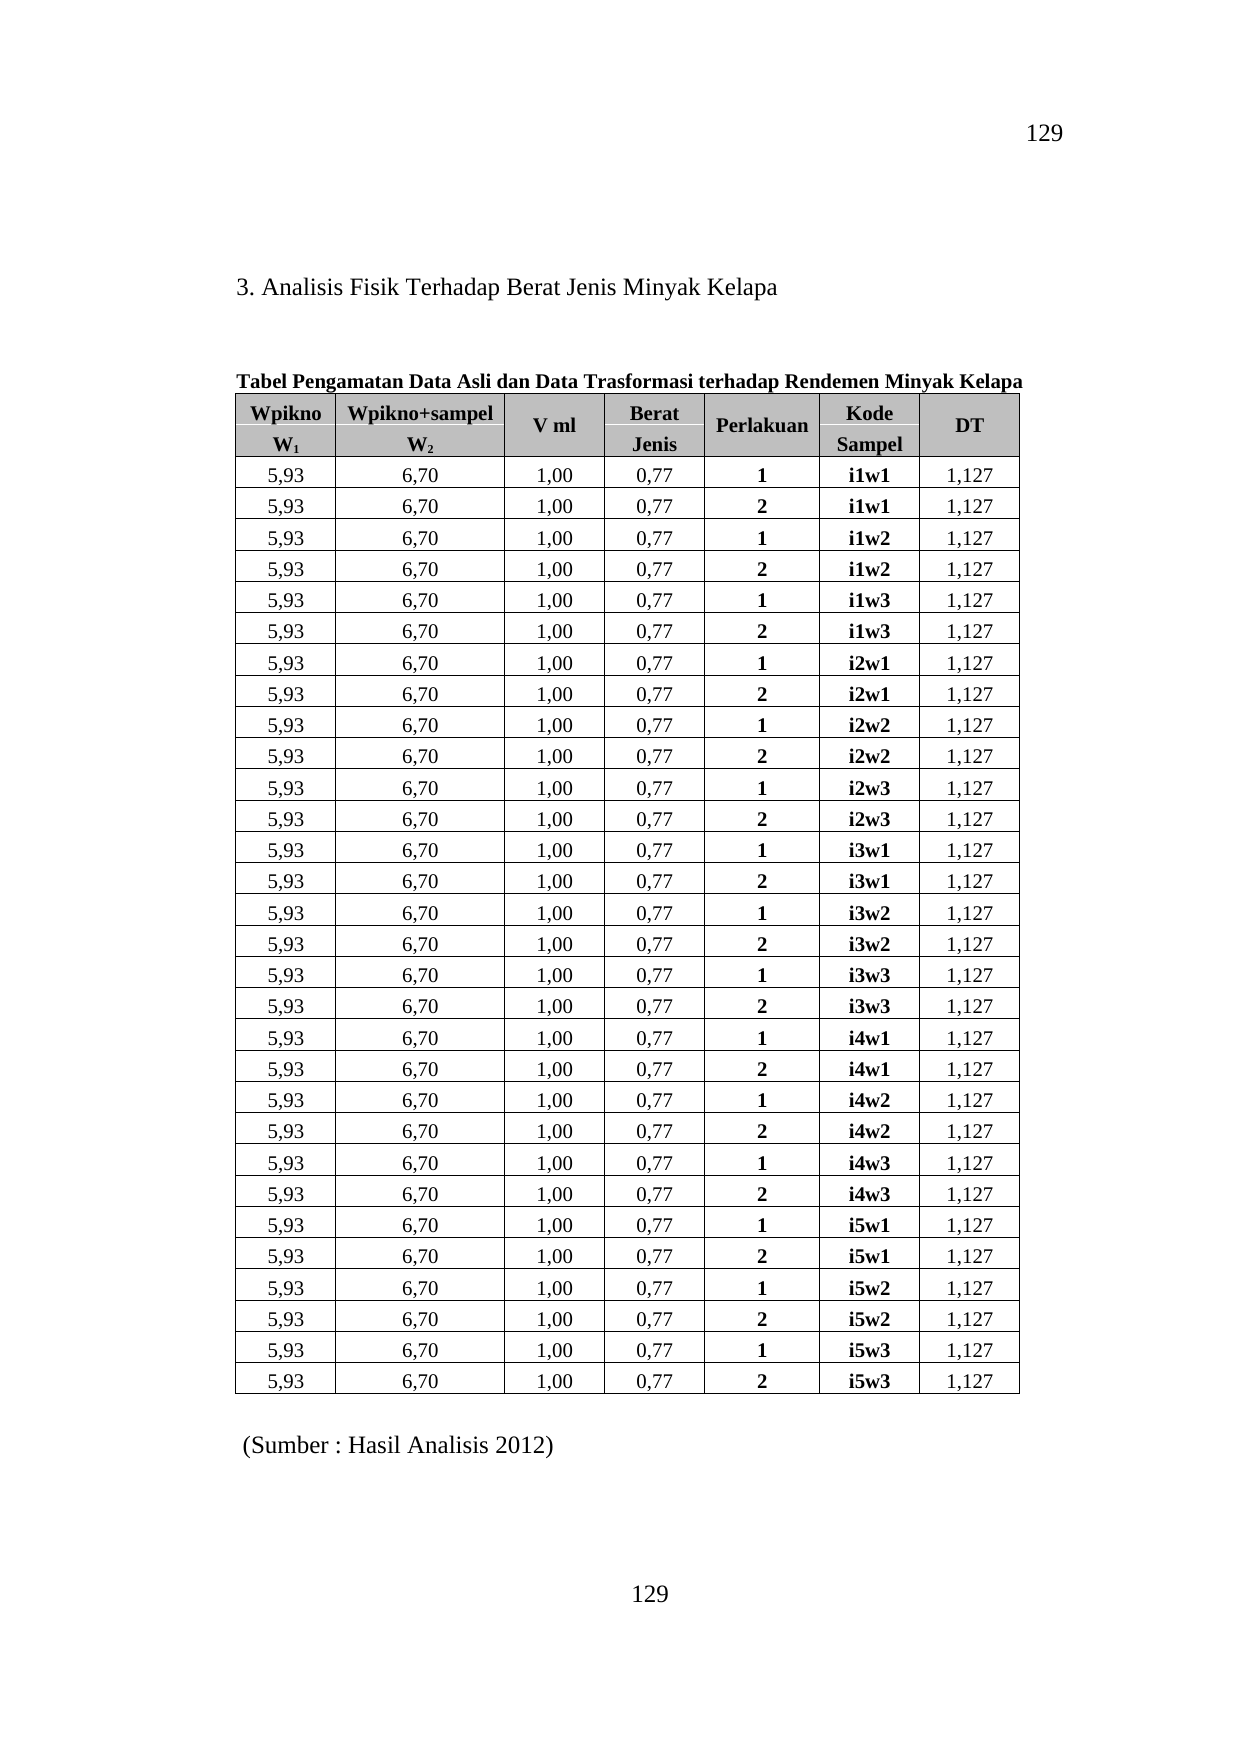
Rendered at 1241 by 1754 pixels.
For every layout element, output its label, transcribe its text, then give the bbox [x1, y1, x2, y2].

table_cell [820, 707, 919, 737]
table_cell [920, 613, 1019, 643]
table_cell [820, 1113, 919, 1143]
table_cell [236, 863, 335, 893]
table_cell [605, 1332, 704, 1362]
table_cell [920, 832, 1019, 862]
text 3. Analisis Fisik Terhadap Berat Jenis Minyak Kelapa [236, 236, 1063, 301]
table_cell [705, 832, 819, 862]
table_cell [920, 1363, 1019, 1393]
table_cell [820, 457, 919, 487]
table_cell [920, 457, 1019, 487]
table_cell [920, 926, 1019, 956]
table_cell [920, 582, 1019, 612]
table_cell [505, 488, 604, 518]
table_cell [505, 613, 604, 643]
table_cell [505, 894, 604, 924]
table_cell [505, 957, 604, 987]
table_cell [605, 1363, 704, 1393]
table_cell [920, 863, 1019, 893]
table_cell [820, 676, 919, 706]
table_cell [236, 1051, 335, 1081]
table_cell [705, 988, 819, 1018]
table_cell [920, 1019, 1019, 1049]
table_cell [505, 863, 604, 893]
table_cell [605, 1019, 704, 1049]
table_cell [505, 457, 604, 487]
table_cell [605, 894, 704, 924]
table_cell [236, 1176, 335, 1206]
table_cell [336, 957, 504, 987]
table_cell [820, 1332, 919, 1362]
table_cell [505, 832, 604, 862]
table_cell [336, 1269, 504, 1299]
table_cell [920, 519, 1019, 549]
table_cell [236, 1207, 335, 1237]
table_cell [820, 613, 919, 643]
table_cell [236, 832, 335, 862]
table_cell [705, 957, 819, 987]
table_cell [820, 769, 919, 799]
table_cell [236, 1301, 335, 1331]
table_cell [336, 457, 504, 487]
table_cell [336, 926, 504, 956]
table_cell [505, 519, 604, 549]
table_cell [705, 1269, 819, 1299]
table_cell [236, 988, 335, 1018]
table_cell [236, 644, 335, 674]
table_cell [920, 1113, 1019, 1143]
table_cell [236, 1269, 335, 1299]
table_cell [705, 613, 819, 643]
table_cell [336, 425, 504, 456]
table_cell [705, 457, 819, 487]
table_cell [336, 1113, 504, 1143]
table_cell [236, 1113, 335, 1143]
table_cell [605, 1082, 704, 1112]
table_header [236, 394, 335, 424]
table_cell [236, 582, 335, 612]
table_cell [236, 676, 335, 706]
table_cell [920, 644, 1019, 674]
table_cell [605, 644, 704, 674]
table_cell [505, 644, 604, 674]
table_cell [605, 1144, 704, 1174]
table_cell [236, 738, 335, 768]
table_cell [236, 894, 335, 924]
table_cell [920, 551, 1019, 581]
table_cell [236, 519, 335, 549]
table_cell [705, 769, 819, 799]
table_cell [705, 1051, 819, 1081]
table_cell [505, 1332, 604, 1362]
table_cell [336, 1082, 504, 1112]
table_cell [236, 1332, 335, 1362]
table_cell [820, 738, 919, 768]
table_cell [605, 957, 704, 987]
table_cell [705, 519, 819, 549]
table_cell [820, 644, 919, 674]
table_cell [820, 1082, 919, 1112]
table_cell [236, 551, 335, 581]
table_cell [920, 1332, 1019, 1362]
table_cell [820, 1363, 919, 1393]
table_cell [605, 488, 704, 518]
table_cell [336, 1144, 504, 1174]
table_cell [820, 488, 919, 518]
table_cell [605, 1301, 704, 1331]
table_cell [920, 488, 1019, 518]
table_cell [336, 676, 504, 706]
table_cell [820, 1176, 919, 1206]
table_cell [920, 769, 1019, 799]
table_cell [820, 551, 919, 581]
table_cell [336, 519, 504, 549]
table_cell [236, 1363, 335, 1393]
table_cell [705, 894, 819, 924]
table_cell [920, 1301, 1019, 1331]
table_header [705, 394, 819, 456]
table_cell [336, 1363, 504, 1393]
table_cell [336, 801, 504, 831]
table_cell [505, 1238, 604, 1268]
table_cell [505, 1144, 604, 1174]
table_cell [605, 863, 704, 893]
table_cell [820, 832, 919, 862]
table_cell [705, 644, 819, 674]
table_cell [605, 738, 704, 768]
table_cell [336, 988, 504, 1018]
text Tabel Pengamatan Data Asli dan Data Trasformasi terhadap Rendemen Minyak Kelapa [236, 333, 1063, 393]
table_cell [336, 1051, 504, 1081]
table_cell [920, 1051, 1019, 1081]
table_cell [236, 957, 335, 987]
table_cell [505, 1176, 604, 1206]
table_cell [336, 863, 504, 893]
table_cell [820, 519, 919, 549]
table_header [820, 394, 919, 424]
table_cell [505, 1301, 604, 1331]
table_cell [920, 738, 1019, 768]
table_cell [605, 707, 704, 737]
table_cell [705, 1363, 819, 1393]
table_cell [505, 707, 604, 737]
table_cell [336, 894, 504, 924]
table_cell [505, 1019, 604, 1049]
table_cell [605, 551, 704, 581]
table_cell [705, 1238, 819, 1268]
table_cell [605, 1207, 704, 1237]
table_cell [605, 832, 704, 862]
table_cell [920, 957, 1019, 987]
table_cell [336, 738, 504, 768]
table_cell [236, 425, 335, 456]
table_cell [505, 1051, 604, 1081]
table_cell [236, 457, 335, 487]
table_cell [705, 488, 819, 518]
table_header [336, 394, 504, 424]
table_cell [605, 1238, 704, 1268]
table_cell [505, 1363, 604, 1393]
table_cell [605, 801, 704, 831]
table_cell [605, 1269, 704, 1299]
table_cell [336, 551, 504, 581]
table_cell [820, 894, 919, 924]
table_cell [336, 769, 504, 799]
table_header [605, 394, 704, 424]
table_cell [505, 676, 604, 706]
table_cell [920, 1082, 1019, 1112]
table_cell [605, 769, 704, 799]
text (Sumber : Hasil Analisis 2012) [236, 1394, 1063, 1459]
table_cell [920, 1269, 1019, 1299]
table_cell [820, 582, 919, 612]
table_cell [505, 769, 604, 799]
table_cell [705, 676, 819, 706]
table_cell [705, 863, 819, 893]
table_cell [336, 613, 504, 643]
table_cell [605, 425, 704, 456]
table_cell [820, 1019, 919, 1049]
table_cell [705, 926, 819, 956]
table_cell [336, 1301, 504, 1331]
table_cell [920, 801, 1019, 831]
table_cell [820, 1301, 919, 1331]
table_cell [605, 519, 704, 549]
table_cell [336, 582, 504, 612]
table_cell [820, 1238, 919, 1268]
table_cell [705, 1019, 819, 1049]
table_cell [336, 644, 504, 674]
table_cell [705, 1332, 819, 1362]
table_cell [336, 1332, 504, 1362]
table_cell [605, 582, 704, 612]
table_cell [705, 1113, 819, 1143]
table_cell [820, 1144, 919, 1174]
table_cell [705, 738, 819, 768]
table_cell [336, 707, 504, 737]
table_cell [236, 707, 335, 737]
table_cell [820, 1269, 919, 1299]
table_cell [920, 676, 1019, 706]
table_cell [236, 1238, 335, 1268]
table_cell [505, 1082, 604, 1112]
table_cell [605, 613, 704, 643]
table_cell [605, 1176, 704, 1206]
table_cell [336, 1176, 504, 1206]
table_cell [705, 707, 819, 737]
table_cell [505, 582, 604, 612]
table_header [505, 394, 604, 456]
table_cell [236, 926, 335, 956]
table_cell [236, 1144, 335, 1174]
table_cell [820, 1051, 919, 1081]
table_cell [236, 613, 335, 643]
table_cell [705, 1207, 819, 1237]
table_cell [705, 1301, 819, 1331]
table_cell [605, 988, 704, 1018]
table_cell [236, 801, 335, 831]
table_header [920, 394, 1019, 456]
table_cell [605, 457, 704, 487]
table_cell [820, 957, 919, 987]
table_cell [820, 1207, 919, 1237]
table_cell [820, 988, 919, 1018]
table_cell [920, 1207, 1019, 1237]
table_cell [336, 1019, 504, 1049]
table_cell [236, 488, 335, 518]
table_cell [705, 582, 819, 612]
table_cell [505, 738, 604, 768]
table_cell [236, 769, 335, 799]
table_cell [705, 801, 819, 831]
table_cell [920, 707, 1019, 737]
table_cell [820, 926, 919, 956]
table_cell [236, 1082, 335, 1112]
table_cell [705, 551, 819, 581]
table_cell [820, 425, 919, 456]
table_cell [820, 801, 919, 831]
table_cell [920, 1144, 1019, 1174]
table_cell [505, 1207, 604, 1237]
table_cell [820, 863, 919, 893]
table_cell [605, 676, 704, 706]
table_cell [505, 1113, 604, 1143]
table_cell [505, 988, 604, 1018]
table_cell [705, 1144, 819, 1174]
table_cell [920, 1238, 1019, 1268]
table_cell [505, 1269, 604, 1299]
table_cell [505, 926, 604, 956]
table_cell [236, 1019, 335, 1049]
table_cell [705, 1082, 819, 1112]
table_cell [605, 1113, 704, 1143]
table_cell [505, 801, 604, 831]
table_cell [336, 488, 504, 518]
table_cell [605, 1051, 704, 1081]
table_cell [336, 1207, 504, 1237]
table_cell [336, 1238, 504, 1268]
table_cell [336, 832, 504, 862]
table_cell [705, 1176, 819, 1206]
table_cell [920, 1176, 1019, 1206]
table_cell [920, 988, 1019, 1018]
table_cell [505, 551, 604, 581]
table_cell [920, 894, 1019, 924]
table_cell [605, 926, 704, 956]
